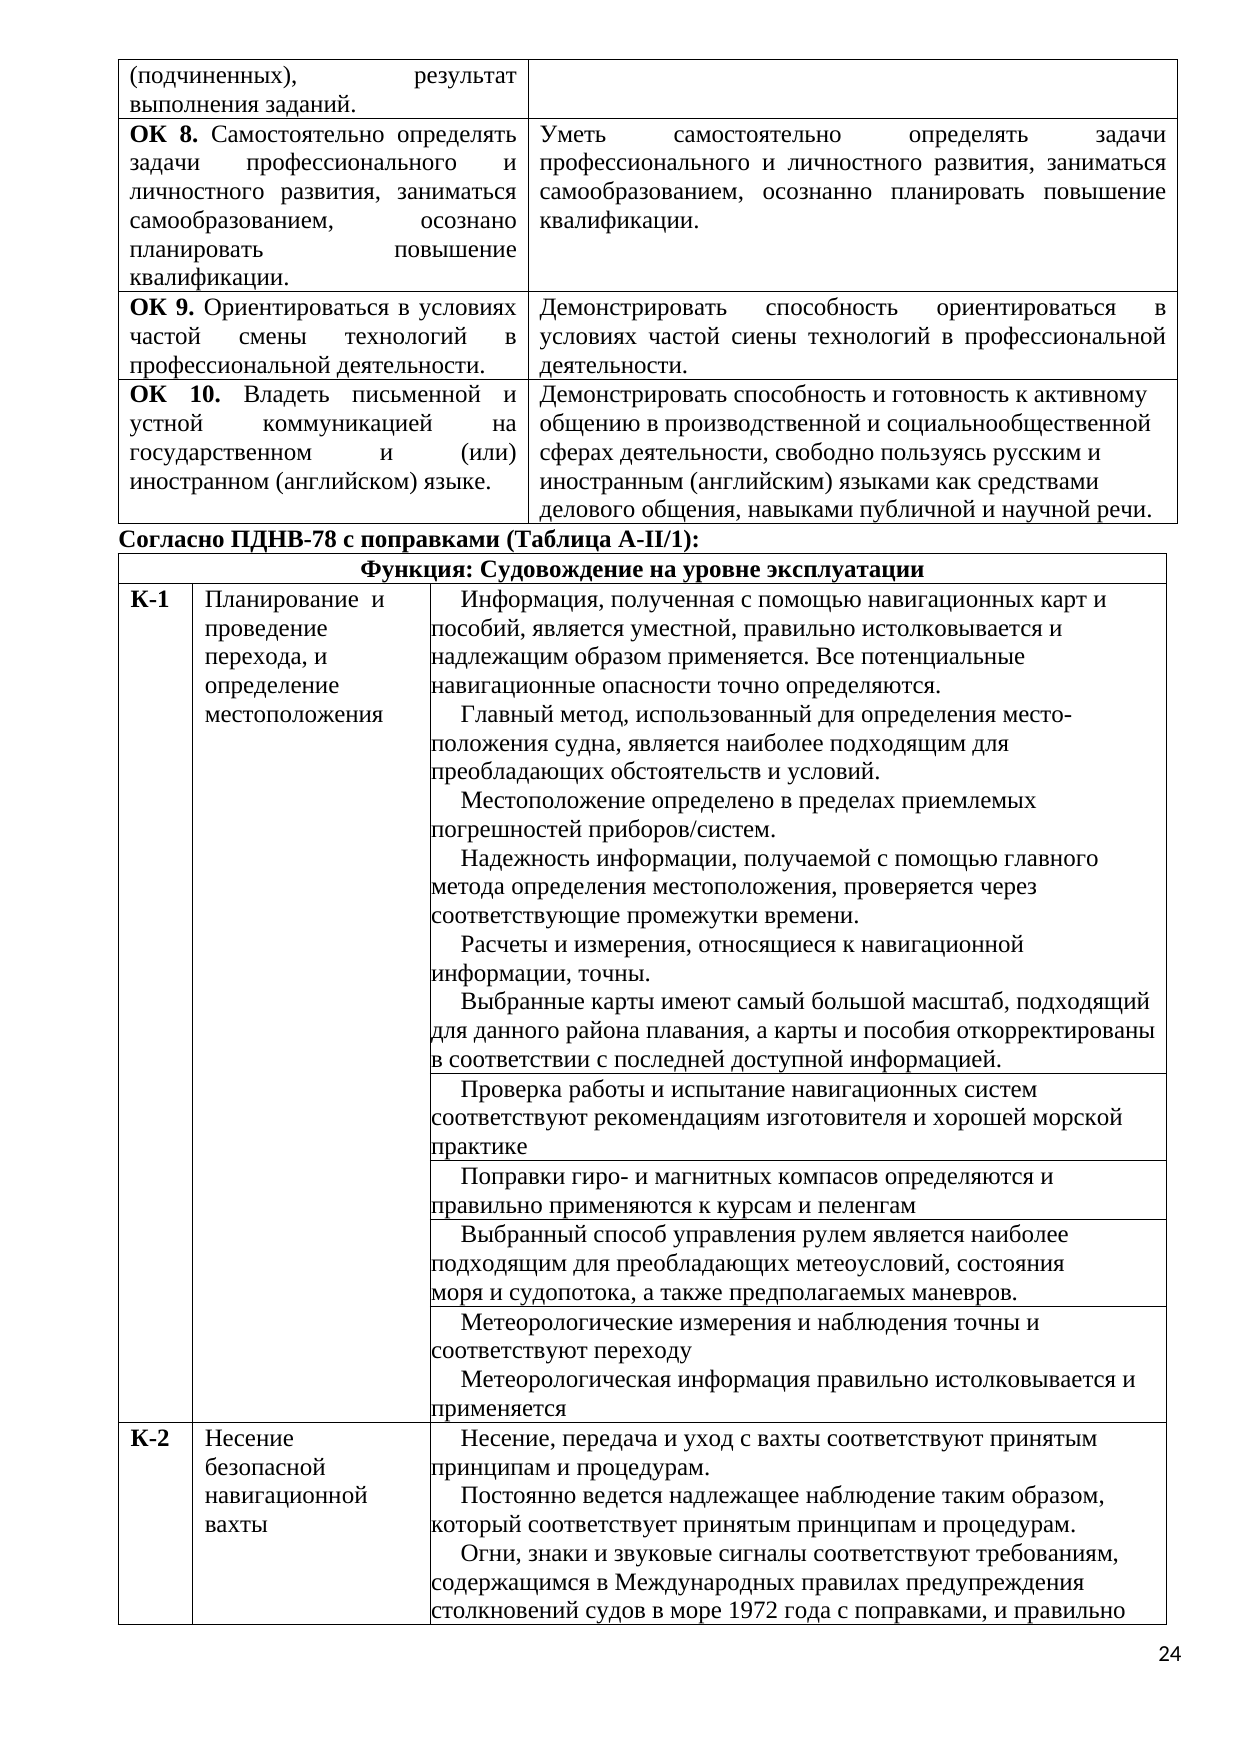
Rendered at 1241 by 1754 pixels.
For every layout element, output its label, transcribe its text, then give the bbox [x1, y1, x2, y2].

table_cell Демонстрировать способность и готовность к активному общению в производственной и социальнообщественной сферах деятельности, свободно пользуясь русским и иностранным (английским) языками как средствами делового общения, навыками публичной и научной речи. [529, 380, 1177, 523]
table_cell Демонстрировать способность ориентироваться в условиях частой сиены технологий в профессиональной деятельности. [529, 292, 1177, 378]
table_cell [119, 60, 528, 118]
table_cell ОК 8. Самостоятельно определять задачи профессионального и личностного развития, заниматься самообразованием, осознано планировать повышение квалификации. [119, 119, 528, 291]
table_cell ОК 10. Владеть письменной и устной коммуникацией на государственном и (или) иностранном (английском) языке. [119, 380, 528, 523]
table_cell Уметь самостоятельно определять задачи профессионального и личностного развития, заниматься самообразованием, осознанно планировать повышение квалификации. [529, 119, 1177, 291]
table_cell К-2 [119, 1423, 192, 1624]
table_cell К-1 [119, 584, 192, 1422]
table_cell ОК 9. Ориентироваться в условиях частой смены технологий в профессиональной деятельности. [119, 292, 528, 378]
table_cell Поправки гиро- и магнитных компасов определяются и правильно применяются к курсам и пеленгам [431, 1161, 1166, 1218]
table_cell Планирование и проведение перехода, и определение местоположения [193, 584, 430, 1422]
text Согласно ПДНВ-78 с поправками (Таблица A-II/1): [118, 524, 1181, 553]
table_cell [193, 1423, 430, 1624]
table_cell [431, 1423, 1166, 1624]
table_cell Информация, полученная с помощью навигационных карт и пособий, является уместной, правильно истолковывается и надлежащим образом применяется. Все потенциальные навигационные опасности точно определяются. Главный метод, использованный для определения место- положения судна, является наиболее подходящим для преобладающих обстоятельств и условий. Местоположение определено в пределах приемлемых погрешностей приборов/систем. Надежность информации, получаемой с помощью главного метода определения местоположения, проверяется через соответствующие промежутки времени. Расчеты и измерения, относящиеся к навигационной информации, точны. Выбранные карты имеют самый большой масштаб, подходящий для данного района плавания, а карты и пособия откорректированы в соответствии с последней доступной информацией. [431, 584, 1166, 1073]
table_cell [529, 60, 1177, 118]
table_cell Проверка работы и испытание навигационных систем соответствуют рекомендациям изготовителя и хорошей морской практике [431, 1074, 1166, 1160]
table_cell Метеорологические измерения и наблюдения точны и соответствуют переходу Метеорологическая информация правильно истолковывается и применяется [431, 1307, 1166, 1422]
table_header Функция: Судовождение на уровне эксплуатации [119, 554, 1166, 583]
table_cell Выбранный способ управления рулем является наиболее подходящим для преобладающих метеоусловий, состояния моря и судопотока, а также предполагаемых маневров. [431, 1220, 1166, 1306]
